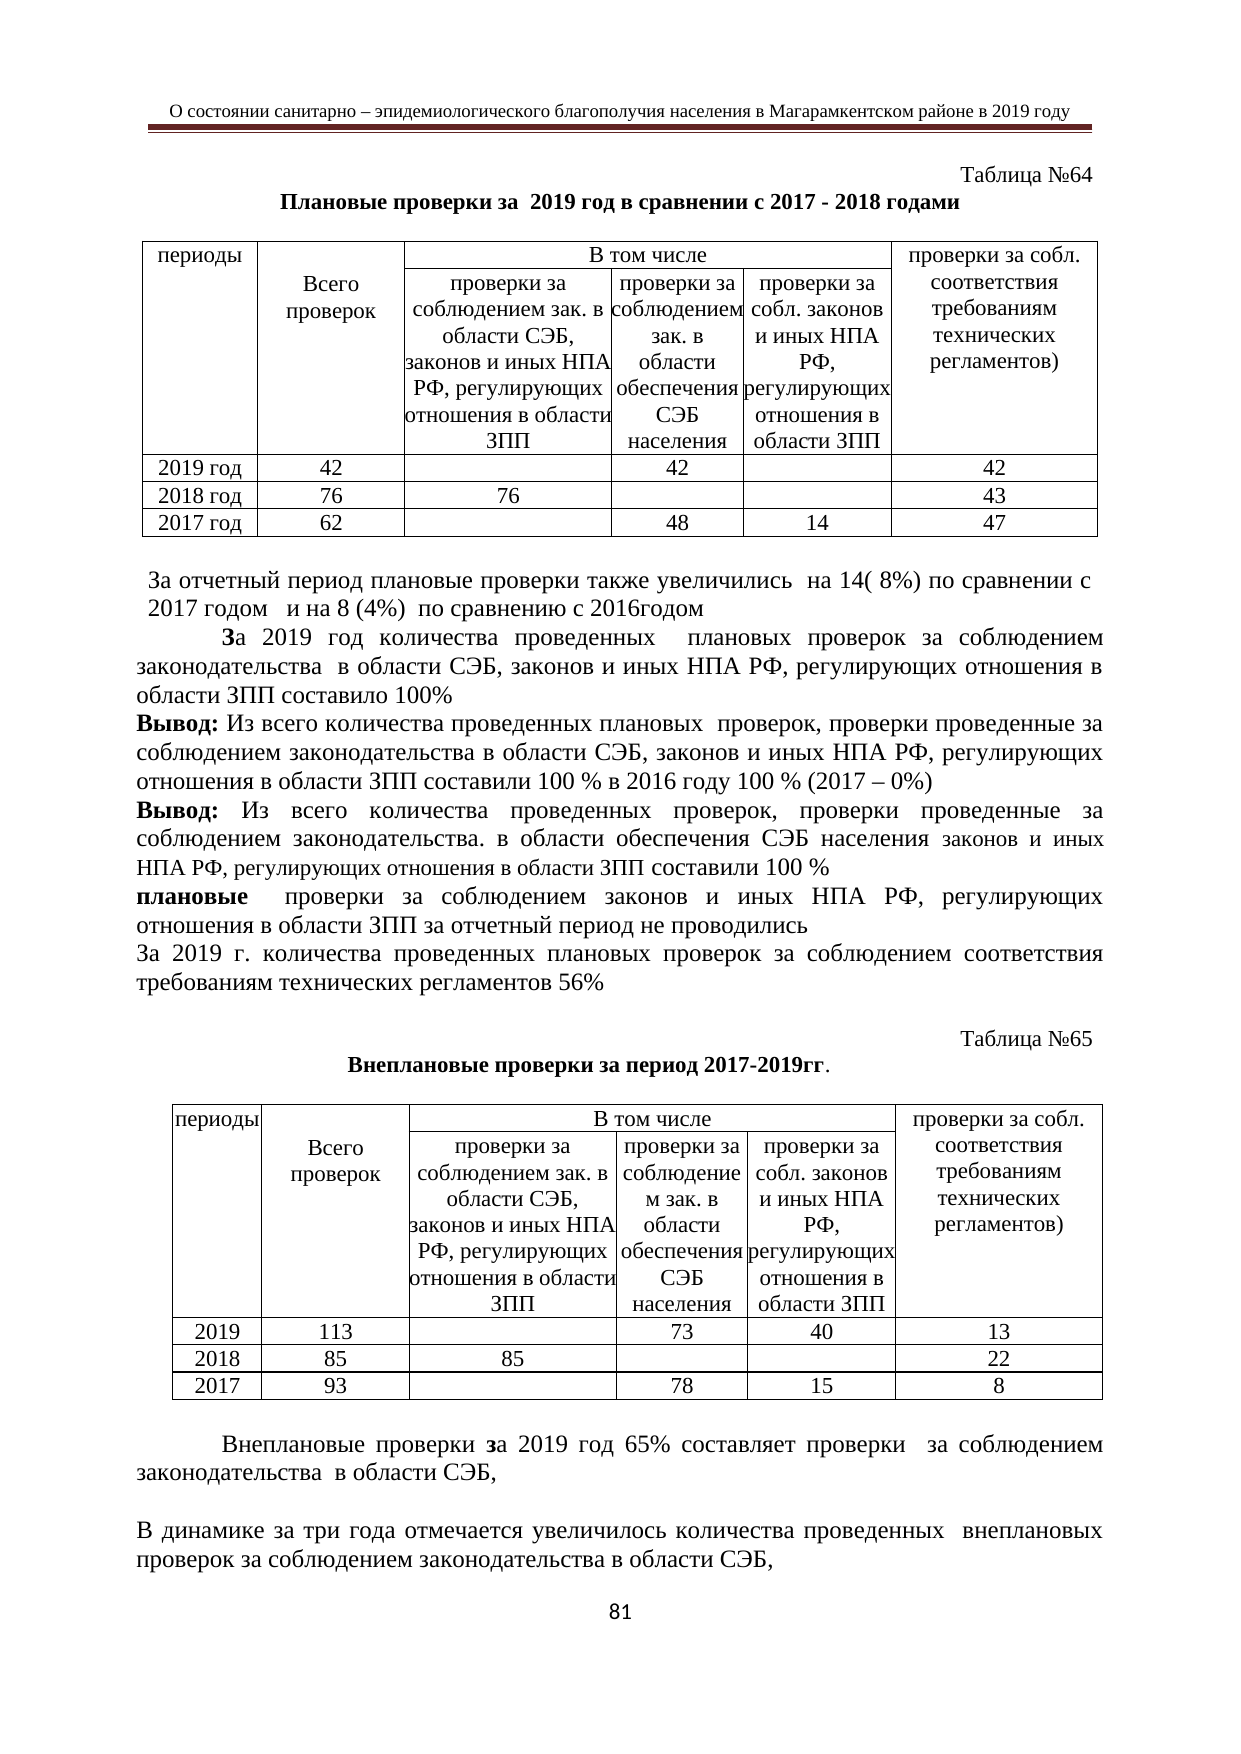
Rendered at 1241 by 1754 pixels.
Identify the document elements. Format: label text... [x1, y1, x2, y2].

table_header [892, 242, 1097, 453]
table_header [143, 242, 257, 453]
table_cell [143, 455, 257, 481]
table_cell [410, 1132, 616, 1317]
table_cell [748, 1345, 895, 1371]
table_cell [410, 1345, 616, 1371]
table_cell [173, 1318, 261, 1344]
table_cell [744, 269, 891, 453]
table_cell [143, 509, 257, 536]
text плановые проверки за соблюдением законов и иных НПА РФ, регулирующих отношения в области ЗПП за отчетный период не проводились [136, 881, 1104, 938]
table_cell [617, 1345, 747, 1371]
text Таблица №64 [148, 161, 1092, 188]
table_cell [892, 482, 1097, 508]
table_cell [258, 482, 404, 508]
text Вывод: Из всего количества проведенных проверок, проверки проведенные за соблюдением законодательства. в области обеспечения СЭБ населения законов и иных НПА РФ, регулирующих отношения в области ЗПП составили 100 % [136, 795, 1104, 881]
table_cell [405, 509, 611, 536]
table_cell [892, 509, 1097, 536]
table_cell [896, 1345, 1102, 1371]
text За 2019 год количества проведенных плановых проверок за соблюдением законодательства в области СЭБ, законов и иных НПА РФ, регулирующих отношения в области ЗПП составило 100% [136, 622, 1104, 708]
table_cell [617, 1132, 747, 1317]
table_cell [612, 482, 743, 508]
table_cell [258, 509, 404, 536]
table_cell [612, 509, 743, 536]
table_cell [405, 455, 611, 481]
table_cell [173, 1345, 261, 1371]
text Плановые проверки за 2019 год в сравнении с 2017 - 2018 годами [136, 188, 1104, 214]
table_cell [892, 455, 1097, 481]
text Внеплановые проверки за 2019 год 65% составляет проверки за соблюдением законодательства в области СЭБ, [136, 1429, 1104, 1486]
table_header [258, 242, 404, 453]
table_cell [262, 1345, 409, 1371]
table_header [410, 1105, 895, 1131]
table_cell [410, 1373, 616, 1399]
text За отчетный период плановые проверки также увеличились на 14( 8%) по сравнении с 2017 годом и на 8 (4%) по сравнению с 2016годом [148, 565, 1092, 622]
text Таблица №65 [148, 1025, 1092, 1051]
text За 2019 г. количества проведенных плановых проверок за соблюдением соответствия требованиям технических регламентов 56% [136, 938, 1104, 996]
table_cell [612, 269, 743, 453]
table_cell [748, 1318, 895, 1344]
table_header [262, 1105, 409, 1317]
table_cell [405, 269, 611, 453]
text В динамике за три года отмечается увеличилось количества проведенных внеплановых проверок за соблюдением законодательства в области СЭБ, [136, 1515, 1104, 1572]
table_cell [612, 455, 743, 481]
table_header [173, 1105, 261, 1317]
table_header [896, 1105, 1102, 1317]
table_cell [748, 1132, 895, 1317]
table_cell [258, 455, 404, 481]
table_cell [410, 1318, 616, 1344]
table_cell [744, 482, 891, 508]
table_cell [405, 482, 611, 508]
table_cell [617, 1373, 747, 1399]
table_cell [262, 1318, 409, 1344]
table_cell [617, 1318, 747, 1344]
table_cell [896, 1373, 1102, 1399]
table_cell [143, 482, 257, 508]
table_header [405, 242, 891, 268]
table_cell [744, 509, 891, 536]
text Вывод: Из всего количества проведенных плановых проверок, проверки проведенные за соблюдением законодательства в области СЭБ, законов и иных НПА РФ, регулирующих отношения в области ЗПП составили 100 % в 2016 году 100 % (2017 – 0%) [136, 708, 1104, 795]
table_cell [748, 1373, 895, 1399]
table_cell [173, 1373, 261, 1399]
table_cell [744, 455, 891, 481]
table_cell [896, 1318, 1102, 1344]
text Внеплановые проверки за период 2017-2019гг. [136, 1051, 1104, 1077]
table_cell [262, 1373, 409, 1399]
